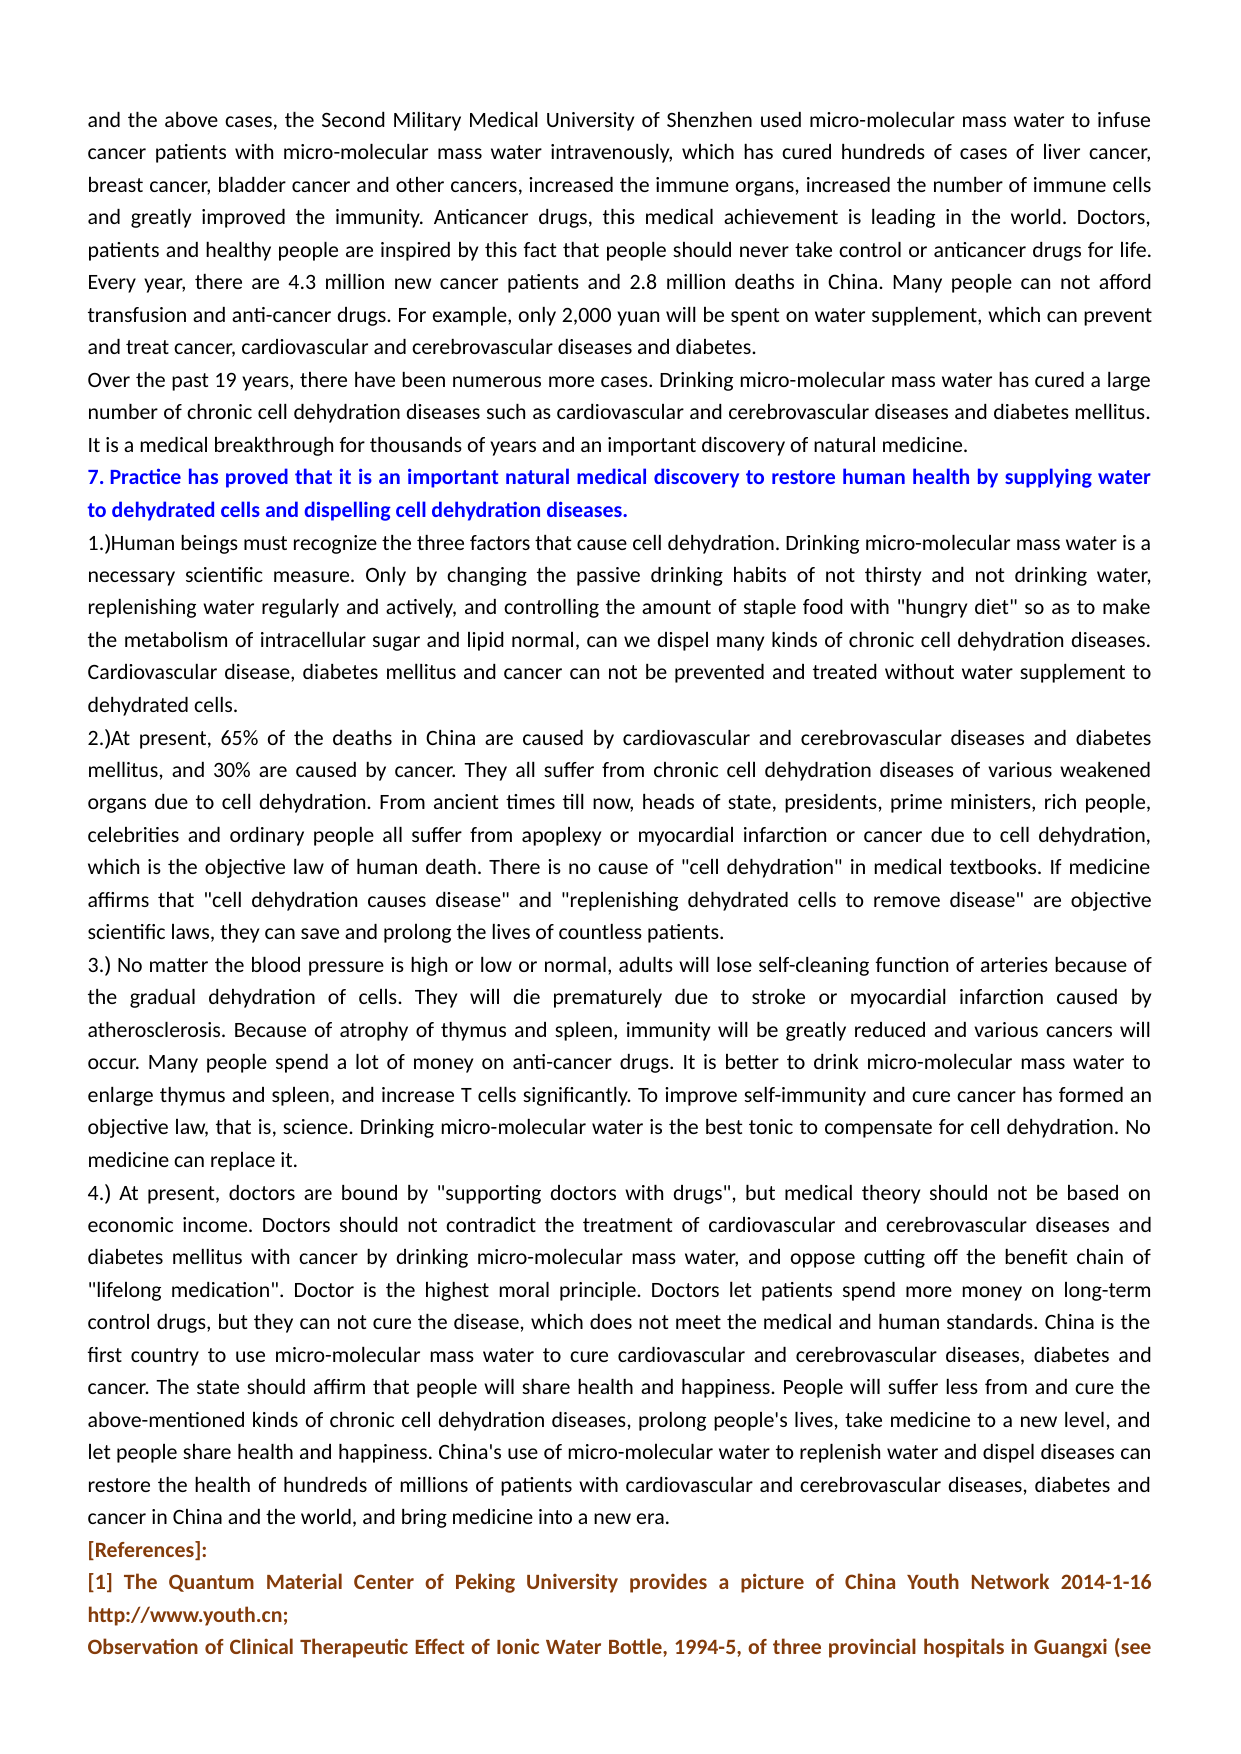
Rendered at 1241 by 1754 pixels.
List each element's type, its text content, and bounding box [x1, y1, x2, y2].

list [1] The Quantum Material Center of Peking University provides a picture of China Youth Network 2014-1-16 http://www.youth.cn; [87, 1565, 1153, 1630]
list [87, 1630, 1153, 1663]
list 3.) No matter the blood pressure is high or low or normal, adults will lose self-cleaning function of arteries because of the gradual dehydration of cells. They will die prematurely due to stroke or myocardial infarction caused by atherosclerosis. Because of atrophy of thymus and spleen, immunity will be greatly reduced and various cancers will occur. Many people spend a lot of money on anti-cancer drugs. It is better to drink micro-molecular mass water to enlarge thymus and spleen, and increase T cells significantly. To improve self-immunity and cure cancer has formed an objective law, that is, science. Drinking micro-molecular water is the best tonic to compensate for cell dehydration. No medicine can replace it. [87, 948, 1153, 1175]
list Practice has proved that it is an important natural medical discovery to restore human health by supplying water to dehydrated cells and dispelling cell dehydration diseases. [87, 460, 1153, 525]
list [87, 103, 1153, 363]
list 1.)Human beings must recognize the three factors that cause cell dehydration. Drinking micro-molecular mass water is a necessary scientific measure. Only by changing the passive drinking habits of not thirsty and not drinking water, replenishing water regularly and actively, and controlling the amount of staple food with "hungry diet" so as to make the metabolism of intracellular sugar and lipid normal, can we dispel many kinds of chronic cell dehydration diseases. Cardiovascular disease, diabetes mellitus and cancer can not be prevented and treated without water supplement to dehydrated cells. [87, 525, 1153, 720]
list 2.)At present, 65% of the deaths in China are caused by cardiovascular and cerebrovascular diseases and diabetes mellitus, and 30% are caused by cancer. They all suffer from chronic cell dehydration diseases of various weakened organs due to cell dehydration. From ancient times till now, heads of state, presidents, prime ministers, rich people, celebrities and ordinary people all suffer from apoplexy or myocardial infarction or cancer due to cell dehydration, which is the objective law of human death. There is no cause of "cell dehydration" in medical textbooks. If medicine affirms that "cell dehydration causes disease" and "replenishing dehydrated cells to remove disease" are objective scientific laws, they can save and prolong the lives of countless patients. [87, 720, 1153, 948]
list Over the past 19 years, there have been numerous more cases. Drinking micro-molecular mass water has cured a large number of chronic cell dehydration diseases such as cardiovascular and cerebrovascular diseases and diabetes mellitus. It is a medical breakthrough for thousands of years and an important discovery of natural medicine. [87, 363, 1153, 460]
list [References]: [87, 1533, 1153, 1565]
list 4.) At present, doctors are bound by "supporting doctors with drugs", but medical theory should not be based on economic income. Doctors should not contradict the treatment of cardiovascular and cerebrovascular diseases and diabetes mellitus with cancer by drinking micro-molecular mass water, and oppose cutting off the benefit chain of "lifelong medication". Doctor is the highest moral principle. Doctors let patients spend more money on long-term control drugs, but they can not cure the disease, which does not meet the medical and human standards. China is the first country to use micro-molecular mass water to cure cardiovascular and cerebrovascular diseases, diabetes and cancer. The state should affirm that people will share health and happiness. People will suffer less from and cure the above-mentioned kinds of chronic cell dehydration diseases, prolong people's lives, take medicine to a new level, and let people share health and happiness. China's use of micro-molecular water to replenish water and dispel diseases can restore the health of hundreds of millions of patients with cardiovascular and cerebrovascular diseases, diabetes and cancer in China and the world, and bring medicine into a new era. [87, 1175, 1153, 1533]
